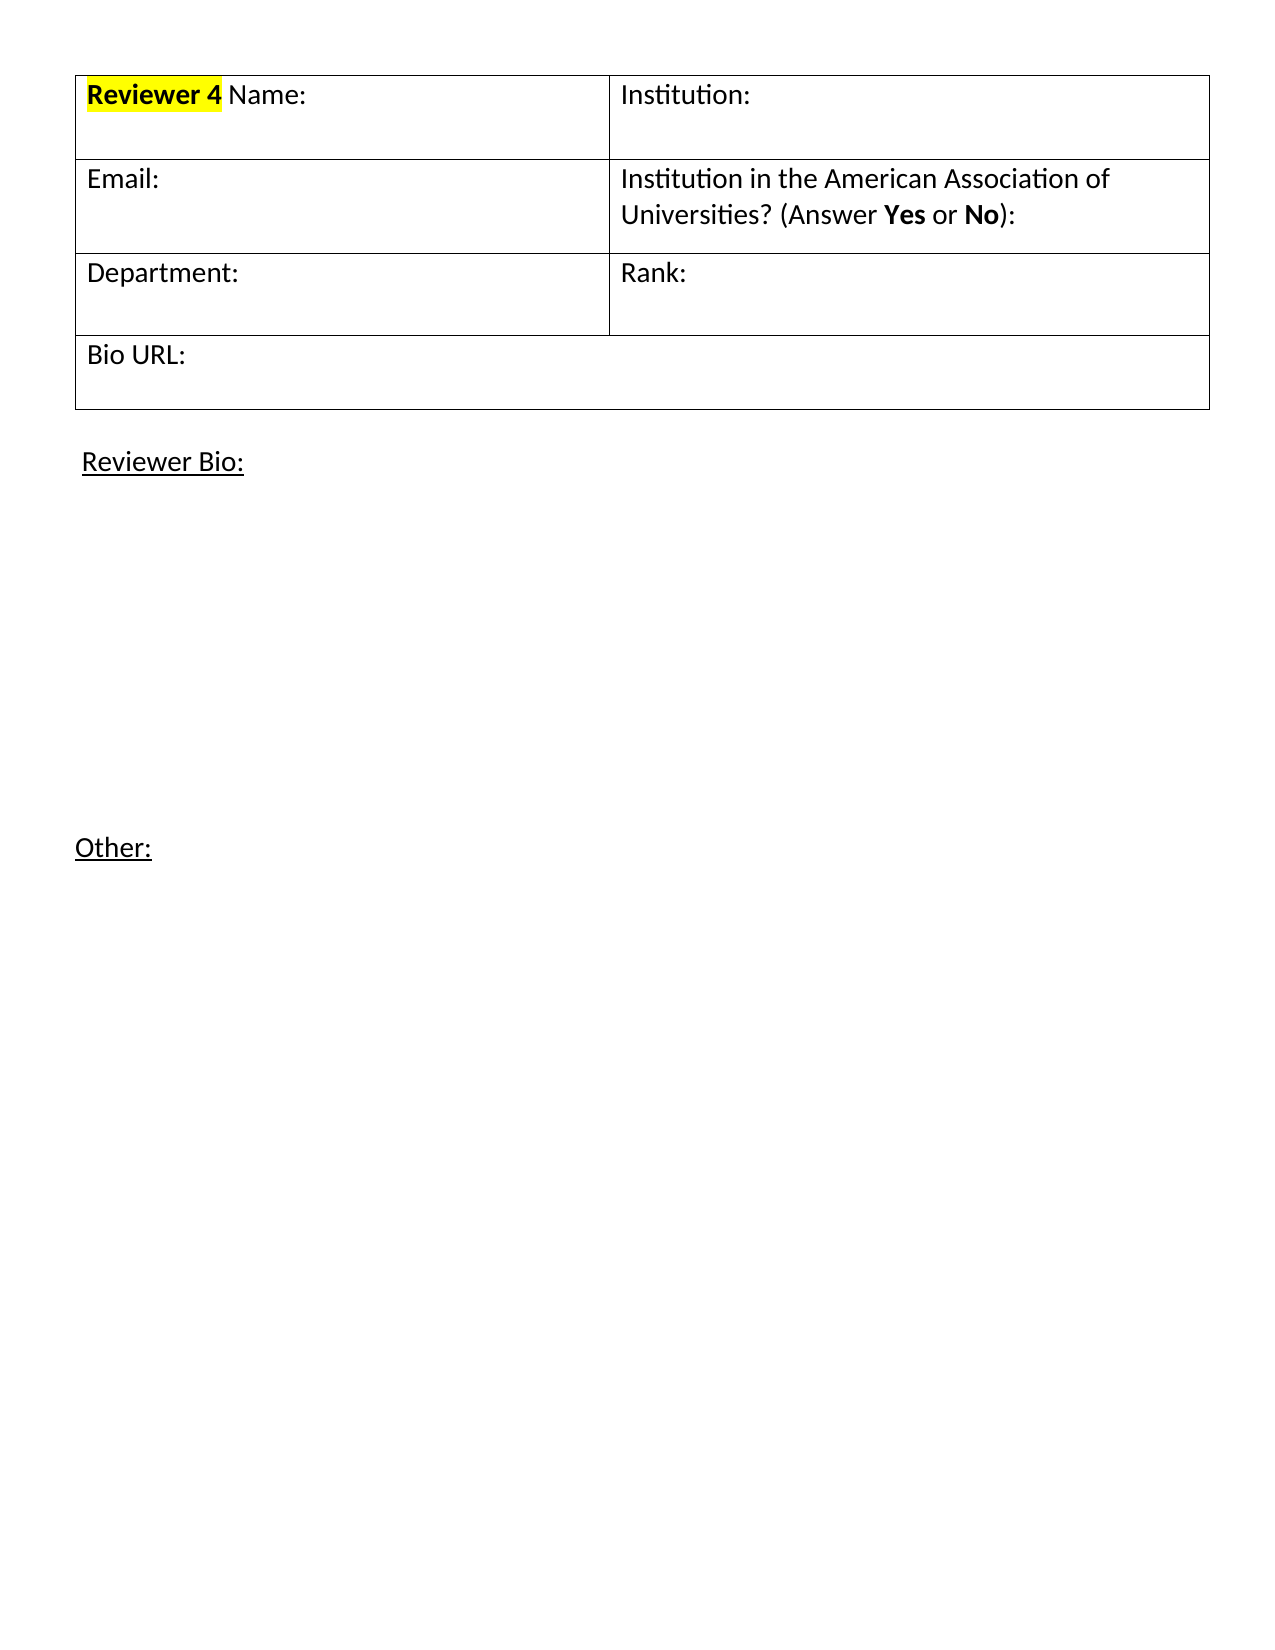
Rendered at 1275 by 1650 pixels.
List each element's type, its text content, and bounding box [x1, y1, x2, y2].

table_header Reviewer 4 Name: [76, 76, 609, 159]
table_cell Email: [76, 160, 609, 253]
text Reviewer Bio: [75, 443, 1200, 479]
table_cell Department: [76, 254, 609, 335]
table_cell Bio URL: [76, 336, 1209, 409]
table_header Institution: [610, 76, 1209, 159]
table_cell Institution in the American Association of Universities? (Answer Yes or No): [610, 160, 1209, 253]
table_cell Rank: [610, 254, 1209, 335]
text Other: [75, 829, 1200, 865]
